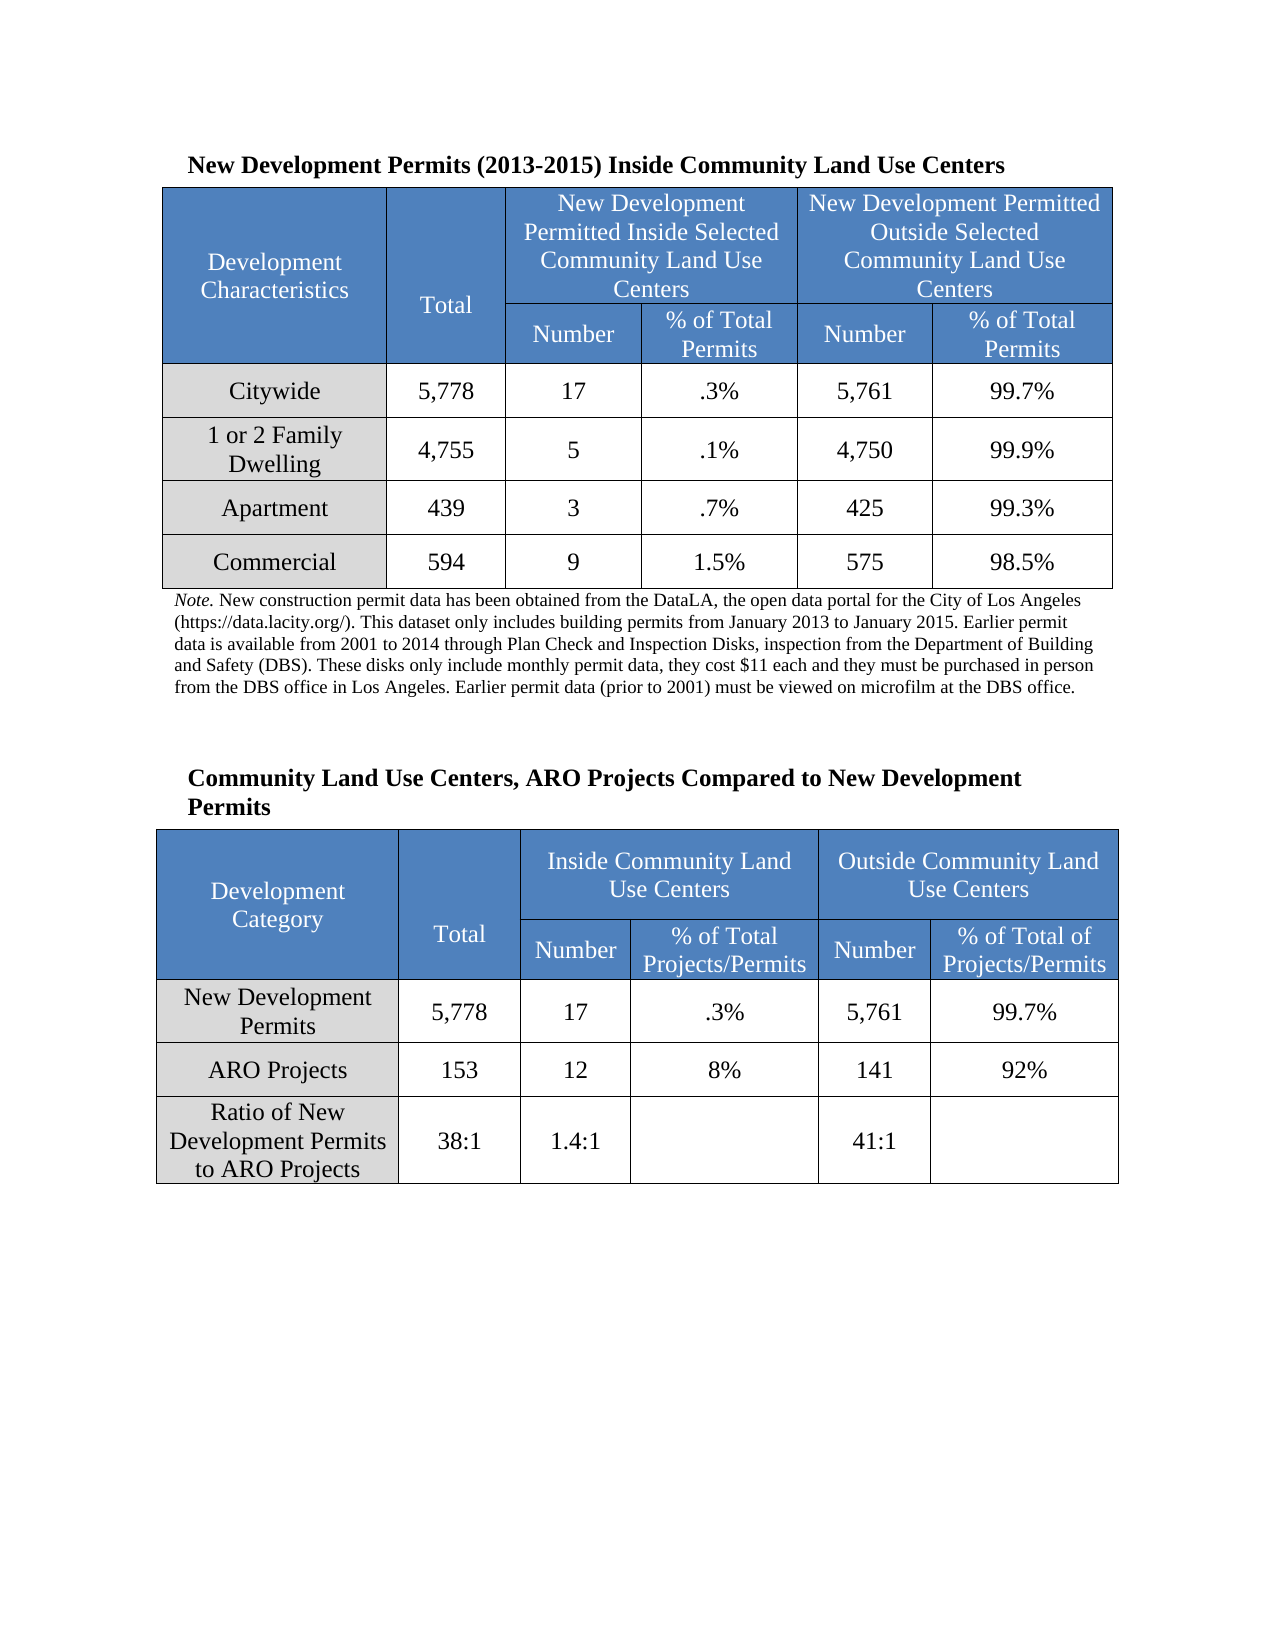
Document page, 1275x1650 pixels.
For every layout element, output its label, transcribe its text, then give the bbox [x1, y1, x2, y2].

table_cell 5,761 [798, 364, 932, 417]
table_cell Number [506, 304, 641, 363]
table_cell Number [521, 920, 630, 979]
table_cell % of Total Permits [642, 304, 797, 363]
table_header Total [387, 188, 505, 363]
table_cell 99.7% [931, 980, 1118, 1042]
table_cell .3% [642, 364, 797, 417]
table_cell 5,778 [387, 364, 505, 417]
table_cell 153 [399, 1043, 520, 1096]
table_cell 425 [798, 481, 932, 534]
table_cell Commercial [163, 535, 386, 588]
table_cell 4,750 [798, 418, 932, 480]
table_header New Development Permitted Outside Selected Community Land Use Centers [798, 188, 1112, 303]
table_cell % of Total Projects/Permits [631, 920, 818, 979]
table_cell 99.7% [933, 364, 1112, 417]
table_cell 1 or 2 Family Dwelling [163, 418, 386, 480]
table_cell 38:1 [399, 1097, 520, 1183]
table_header New Development Permitted Inside Selected Community Land Use Centers [506, 188, 797, 303]
table_cell % of Total Permits [933, 304, 1112, 363]
table_cell 4,755 [387, 418, 505, 480]
table_cell 575 [798, 535, 932, 588]
table_cell .3% [631, 980, 818, 1042]
table_cell Ratio of New Development Permits to ARO Projects [157, 1097, 398, 1183]
table_header Inside Community Land Use Centers [521, 830, 818, 919]
table_cell .7% [642, 481, 797, 534]
table_cell 99.3% [933, 481, 1112, 534]
table_cell Note. New construction permit data has been obtained from the DataLA, the open data portal for the City of Los Angeles (https://data.lacity.org/). This dataset only includes building permits from January 2013 to January 2015. Earlier permit data is available from 2001 to 2014 through Plan Check and Inspection Disks, inspection from the Department of Building and Safety (DBS). These disks only include monthly permit data, they cost $11 each and they must be purchased in person from the DBS office in Los Angeles. Earlier permit data (prior to 2001) must be viewed on microfilm at the DBS office. [163, 589, 1112, 697]
table_cell 92% [931, 1043, 1118, 1096]
table_cell Citywide [163, 364, 386, 417]
table_cell .1% [642, 418, 797, 480]
table_cell [931, 1097, 1118, 1183]
table_cell 5 [506, 418, 641, 480]
text Community Land Use Centers, ARO Projects Compared to New Development Permits [187, 763, 1087, 821]
table_header Total [399, 830, 520, 979]
table_cell ARO Projects [157, 1043, 398, 1096]
table_cell 5,761 [819, 980, 930, 1042]
table_cell 439 [387, 481, 505, 534]
table_cell 17 [521, 980, 630, 1042]
table_header Development Category [157, 830, 398, 979]
table_cell 41:1 [819, 1097, 930, 1183]
table_cell 98.5% [933, 535, 1112, 588]
text New Development Permits (2013-2015) Inside Community Land Use Centers [187, 150, 1087, 179]
table_cell New Development Permits [157, 980, 398, 1042]
table_cell 3 [506, 481, 641, 534]
table_cell Number [819, 920, 930, 979]
table_cell % of Total of Projects/Permits [931, 920, 1118, 979]
table_cell 9 [506, 535, 641, 588]
table_header Outside Community Land Use Centers [819, 830, 1118, 919]
table_cell 1.5% [642, 535, 797, 588]
table_cell 8% [631, 1043, 818, 1096]
table_cell 594 [387, 535, 505, 588]
table_cell 99.9% [933, 418, 1112, 480]
table_cell 12 [521, 1043, 630, 1096]
table_cell 17 [506, 364, 641, 417]
table_header Development Characteristics [163, 188, 386, 363]
table_cell [631, 1097, 818, 1183]
table_cell Number [798, 304, 932, 363]
table_cell 5,778 [399, 980, 520, 1042]
table_cell 1.4:1 [521, 1097, 630, 1183]
table_cell 141 [819, 1043, 930, 1096]
table_cell Apartment [163, 481, 386, 534]
